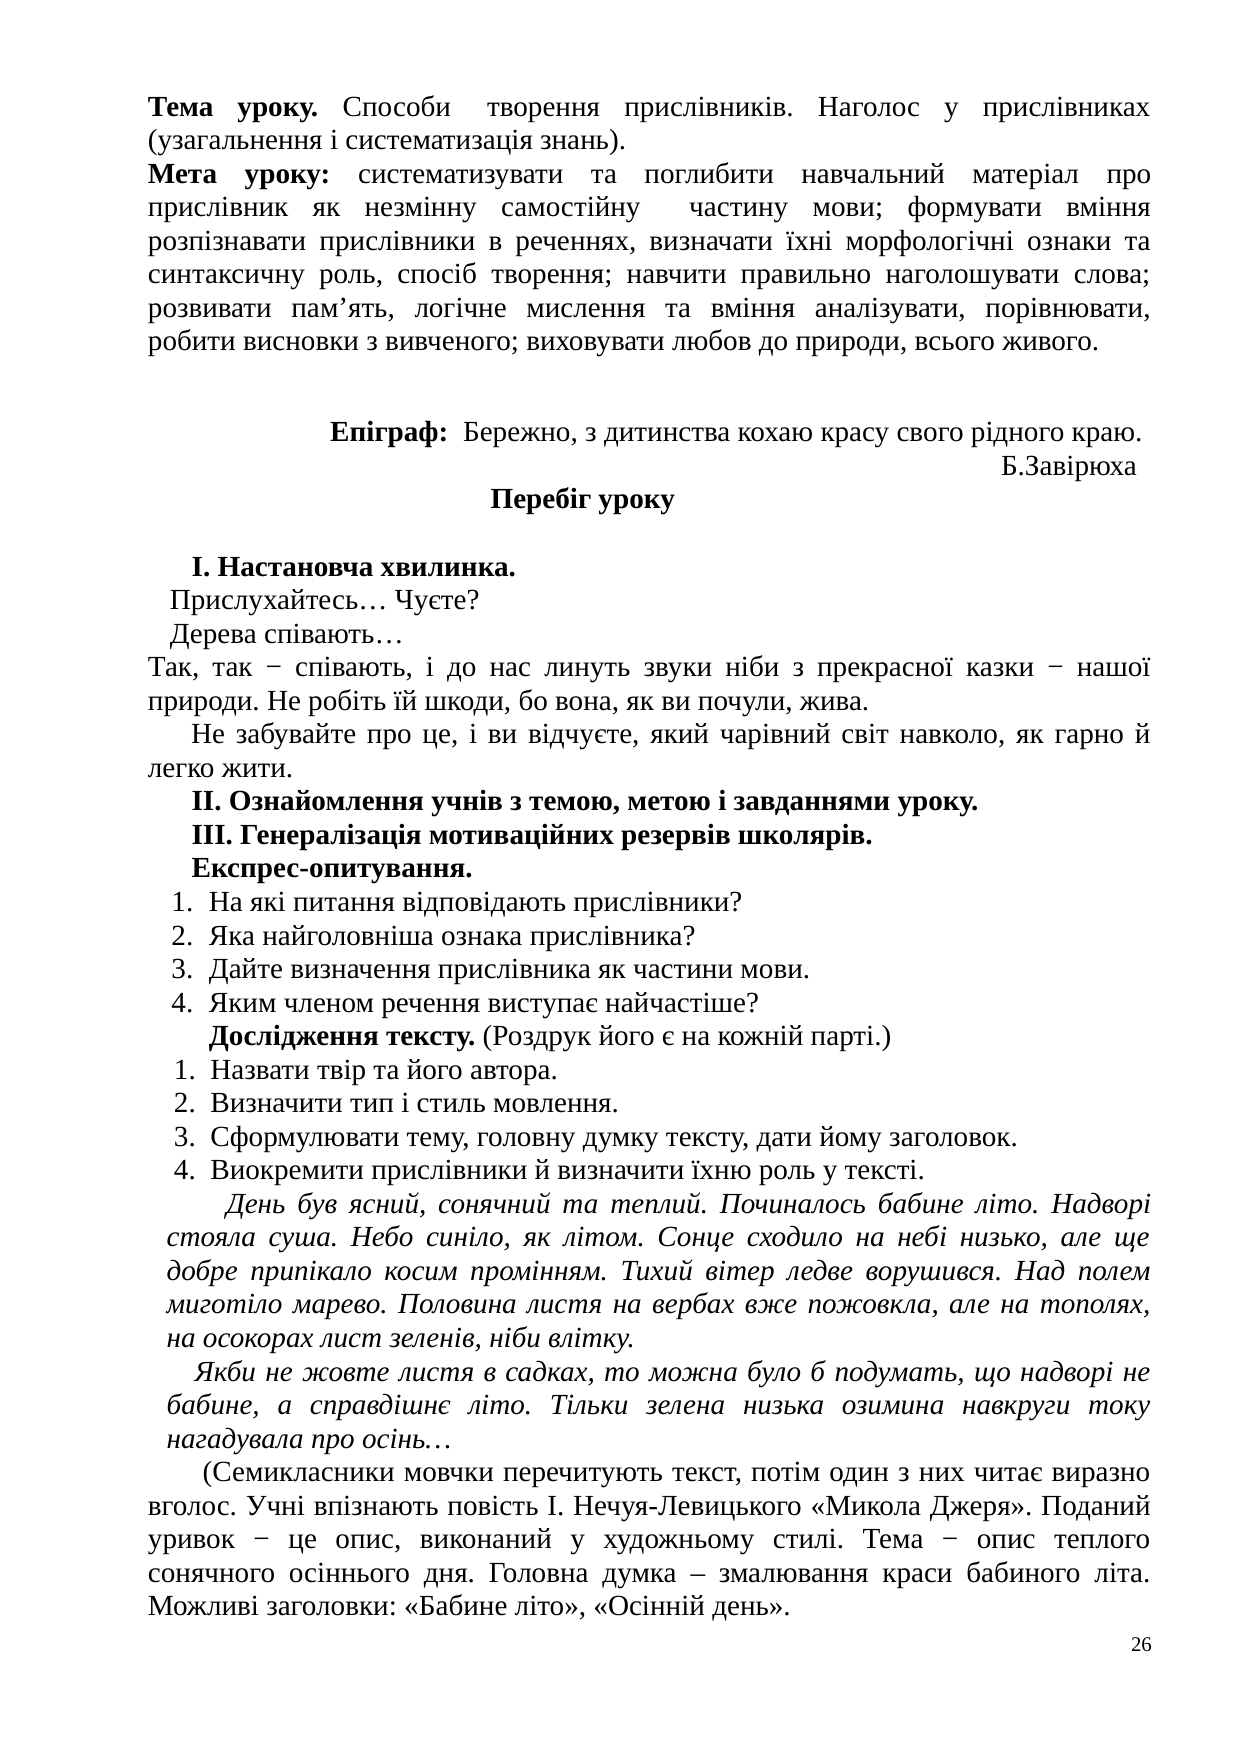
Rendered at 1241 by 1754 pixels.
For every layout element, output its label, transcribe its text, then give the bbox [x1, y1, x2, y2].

text Експрес-опитування. [148, 851, 1152, 884]
list На які питання відповідають прислівники? [171, 884, 1152, 918]
text II. Ознайомлення учнів з темою, метою і завданнями уроку. [148, 783, 1152, 817]
text 3. Сформулювати тему, головну думку тексту, дати йому заголовок. [166, 1119, 1152, 1152]
text Б.Завірюха [148, 448, 1152, 482]
text Перебіг уроку [148, 482, 1152, 515]
text ІІІ. Генералізація мотиваційних резервів школярів. [148, 817, 1152, 851]
text Тема уроку. Способи творення прислівників. Наголос у прислівниках (узагальнення і систематизація знань). [148, 89, 1152, 156]
list Яким членом речення виступає найчастіше? [171, 985, 1152, 1018]
text Прислухайтесь… Чуєте? [148, 582, 1152, 616]
text Дослідження тексту. (Роздрук його є на кожній парті.) [209, 1018, 1152, 1052]
text Дерева співають… [148, 616, 1152, 649]
text День був ясний, сонячний та теплий. Починалось бабине літо. Надворі стояла суша. Небо синіло, як літом. Сонце сходило на небі низько, але ще добре припікало косим промінням. Тихий вітер ледве ворушився. Над полем миготіло марево. Половина листя на вербах вже пожовкла, але на тополях, на осокорах лист зеленів, ніби влітку. [166, 1186, 1152, 1354]
text 1. Назвати твір та його автора. [166, 1052, 1152, 1085]
text 4. Виокремити прислівники й визначити їхню роль у тексті. [166, 1152, 1152, 1186]
list Яка найголовніша ознака прислівника? [171, 918, 1152, 951]
text Якби не жовте листя в садках, то можна було б подумать, що надворі не бабине, а справдішнє літо. Тільки зелена низька озимина навкруги току нагадувала про осінь… [166, 1354, 1152, 1454]
text I. Настановча хвилинка. [148, 549, 1152, 582]
text Епіграф: Бережно, з дитинства кохаю красу свого рідного краю. [148, 414, 1152, 448]
text 2. Визначити тип і стиль мовлення. [166, 1085, 1152, 1119]
text Так, так − співають, і до нас линуть звуки ніби з прекрасної казки − нашої природи. Не робіть їй шкоди, бо вона, як ви почули, жива. [148, 649, 1152, 716]
list Дайте визначення прислівника як частини мови. [171, 951, 1152, 985]
text Мета уроку: систематизувати та поглибити навчальний матеріал про прислівник як незмінну самостійну частину мови; формувати вміння розпізнавати прислівники в реченнях, визначати їхні морфологічні ознаки та синтаксичну роль, спосіб творення; навчити правильно наголошувати слова; розвивати пам’ять, логічне мислення та вміння аналізувати, порівнювати, робити висновки з вивченого; виховувати любов до природи, всього живого. [148, 156, 1152, 357]
text (Семикласники мовчки перечитують текст, потім один з них читає виразно вголос. Учні впізнають повість І. Нечуя-Левицького «Микола Джеря». Поданий уривок − це опис, виконаний у художньому стилі. Тема − опис теплого сонячного осіннього дня. Головна думка – змалювання краси бабиного літа. Можливі заголовки: «Бабине літо», «Осінній день». [148, 1454, 1152, 1622]
text Не забувайте про це, і ви відчуєте, який чарівний світ навколо, як гарно й легко жити. [148, 716, 1152, 783]
